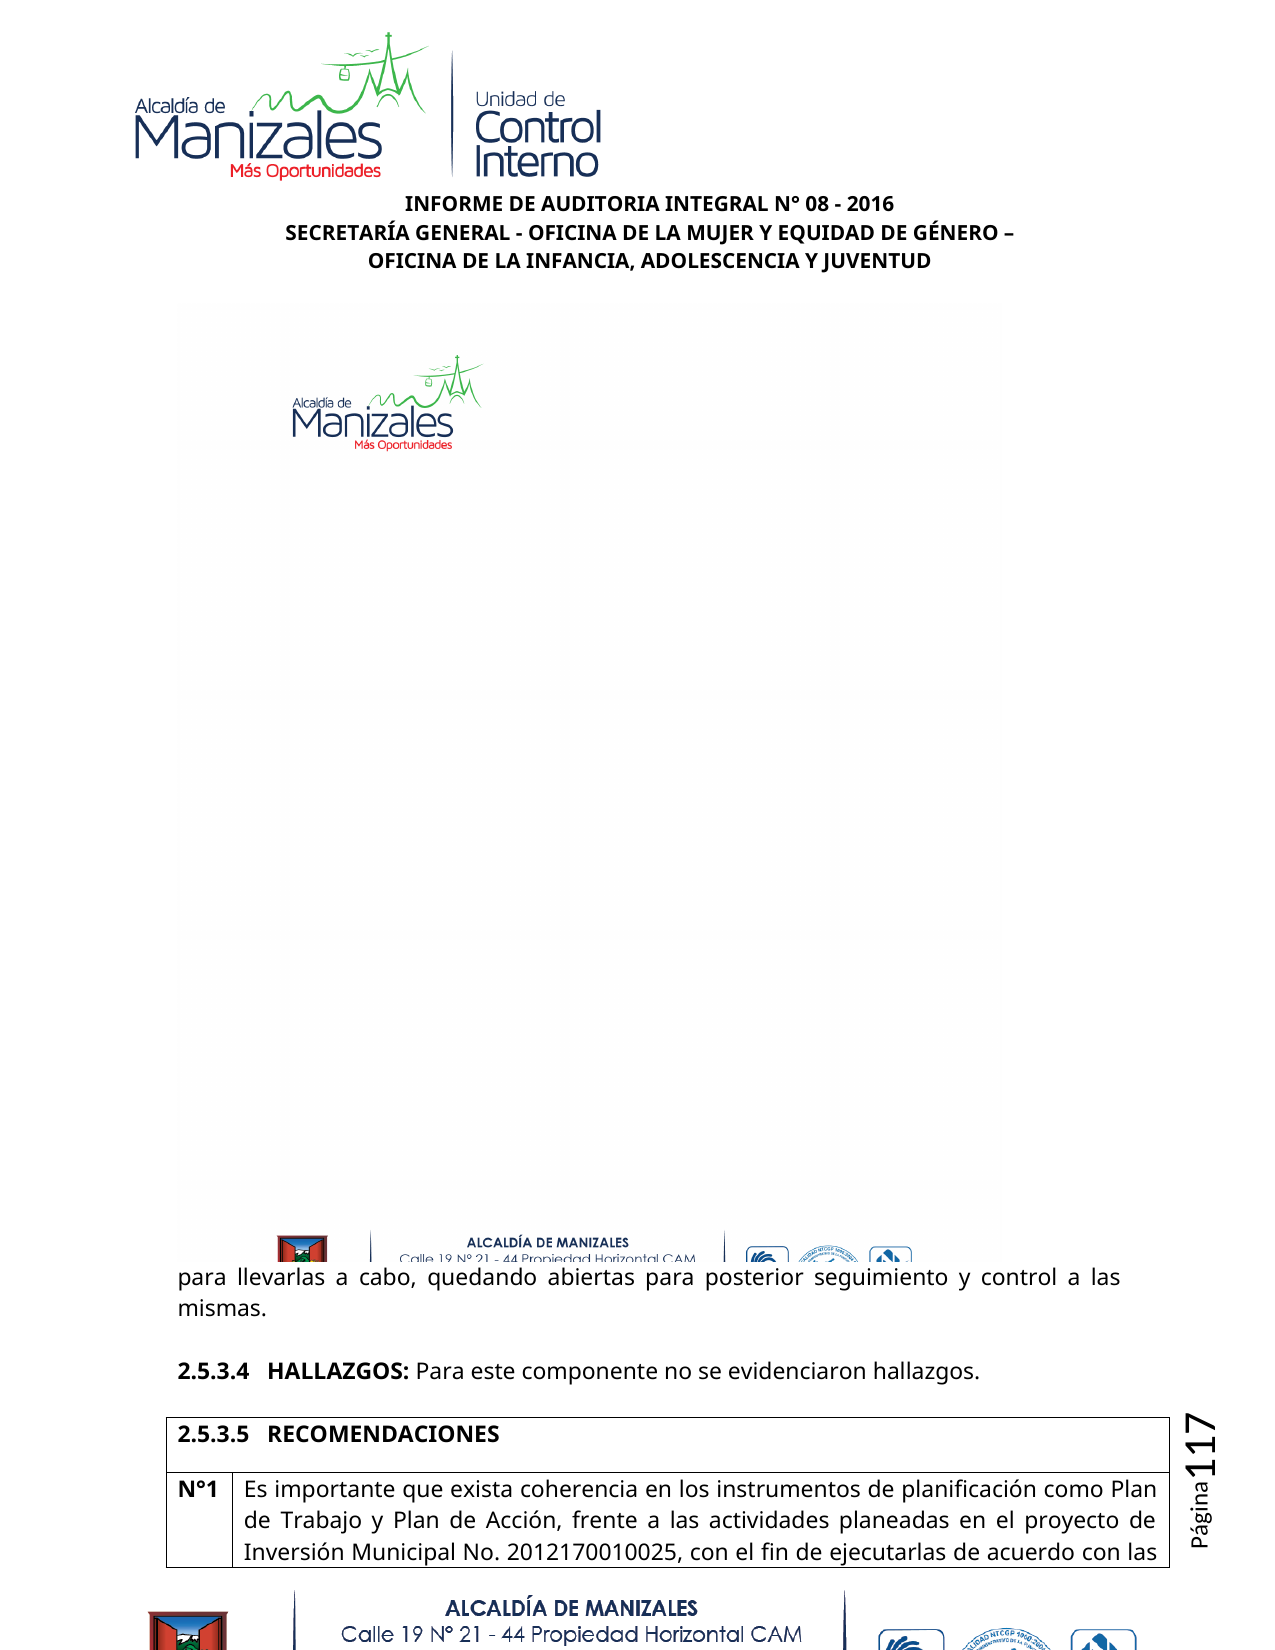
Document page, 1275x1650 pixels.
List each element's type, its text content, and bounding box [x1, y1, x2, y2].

table_cell Es importante que exista coherencia en los instrumentos de planificación como Plan de Trabajo y Plan de Acción, frente a las actividades planeadas en el proyecto de Inversión Municipal No. 2012170010025, con el fin de ejecutarlas de acuerdo con las metas propuestas en cumplimiento de sus objetivos, y de esta manera se consolide un proceso de planeación sistemático y consistente. [233, 1473, 1169, 1567]
text 2.5.3.4 HALLAZGOS: Para este componente no se evidenciaron hallazgos. [177, 1355, 1122, 1386]
text Las actividades definidas en el Plan de Acción y las subactividades estipuladas en los planes de trabajo para la vigencia 2016, correspondientes a los proyectos de inversión Nos. 2012170010025 y 2012170010024, son imprecisas, toda vez que no definen fecha para llevarlas a cabo, quedando abiertas para posterior seguimiento y control a las mismas. [177, 1261, 1122, 1323]
table_header 2.5.3.5 RECOMENDACIONES [167, 1418, 1169, 1472]
picture [0, 1579, 1275, 1650]
table_cell N°1 [167, 1473, 232, 1567]
picture [0, 0, 1227, 1293]
